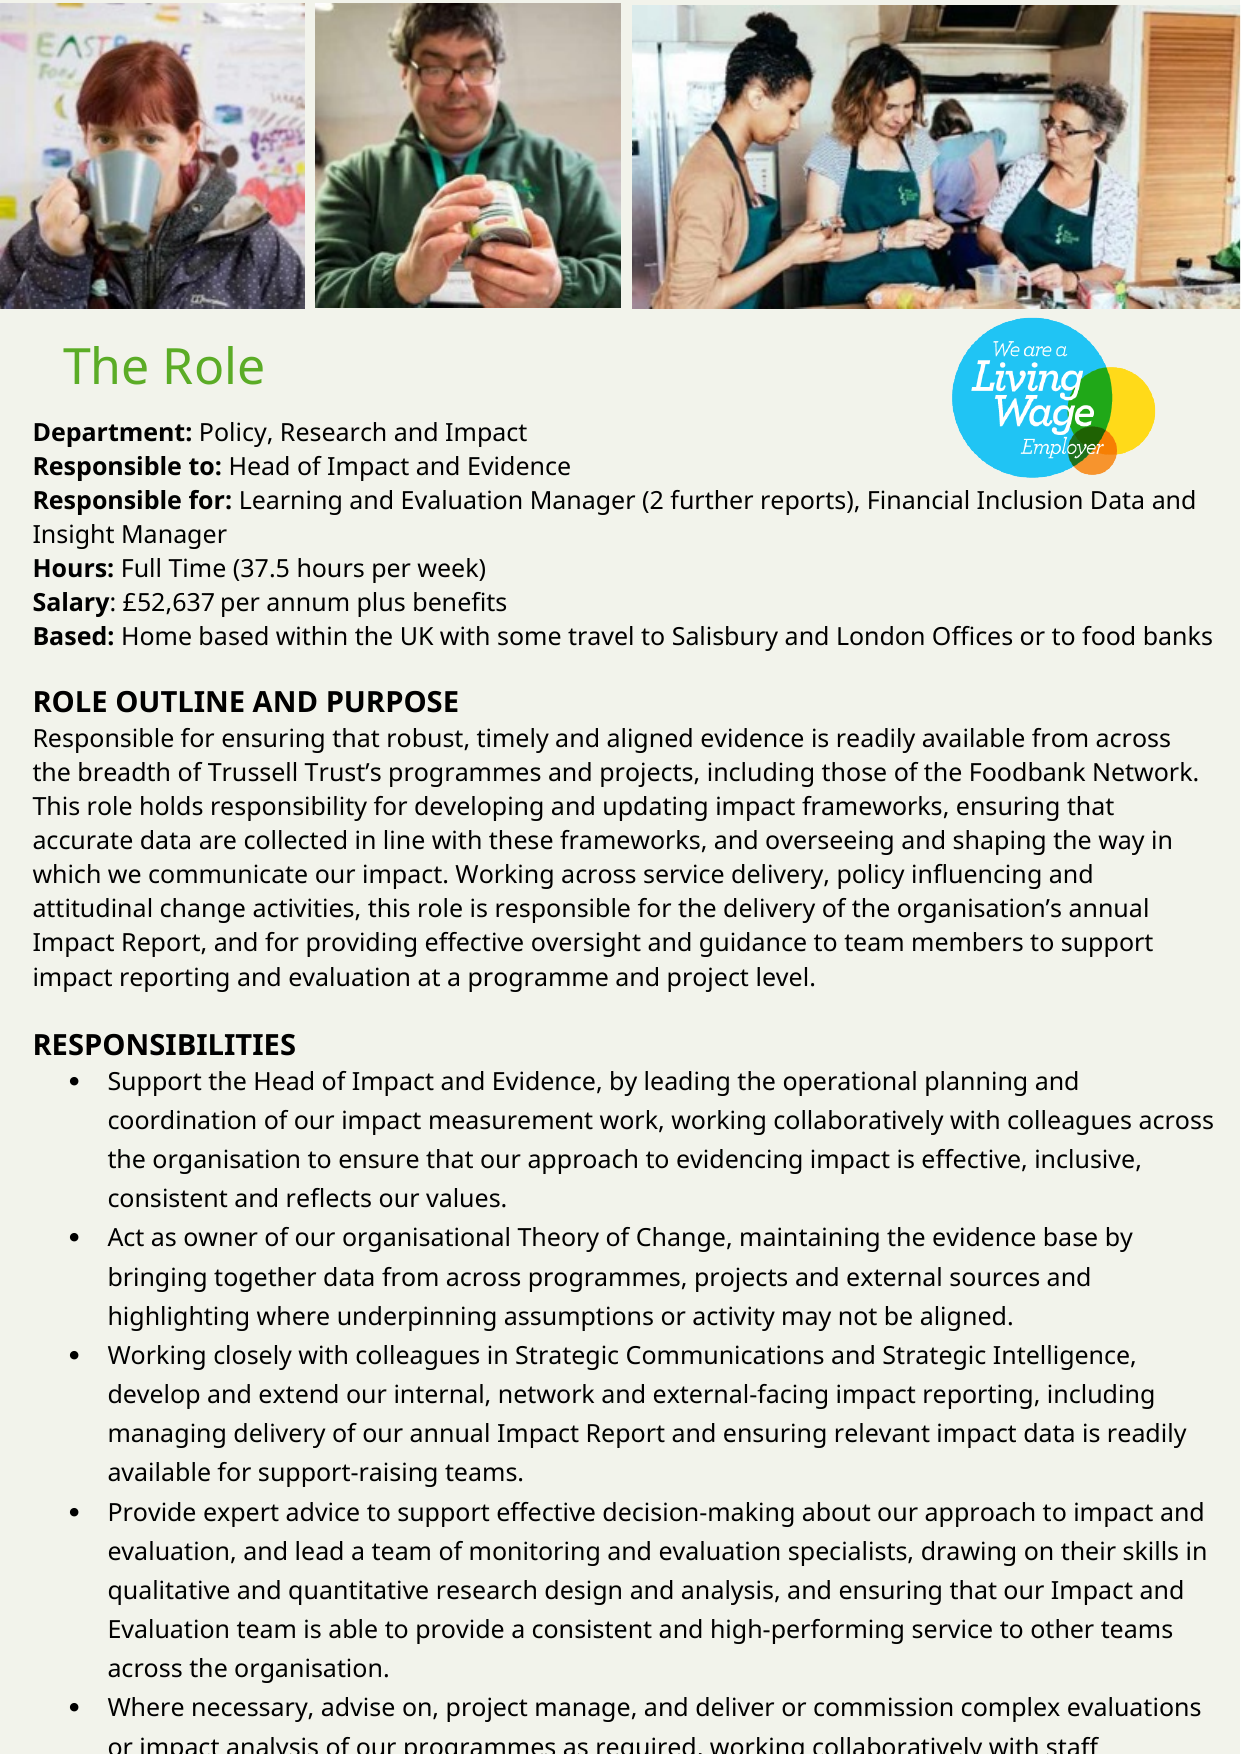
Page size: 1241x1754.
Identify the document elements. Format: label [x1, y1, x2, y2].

picture [315, 3, 621, 308]
picture [632, 5, 1241, 513]
picture [0, 3, 305, 309]
